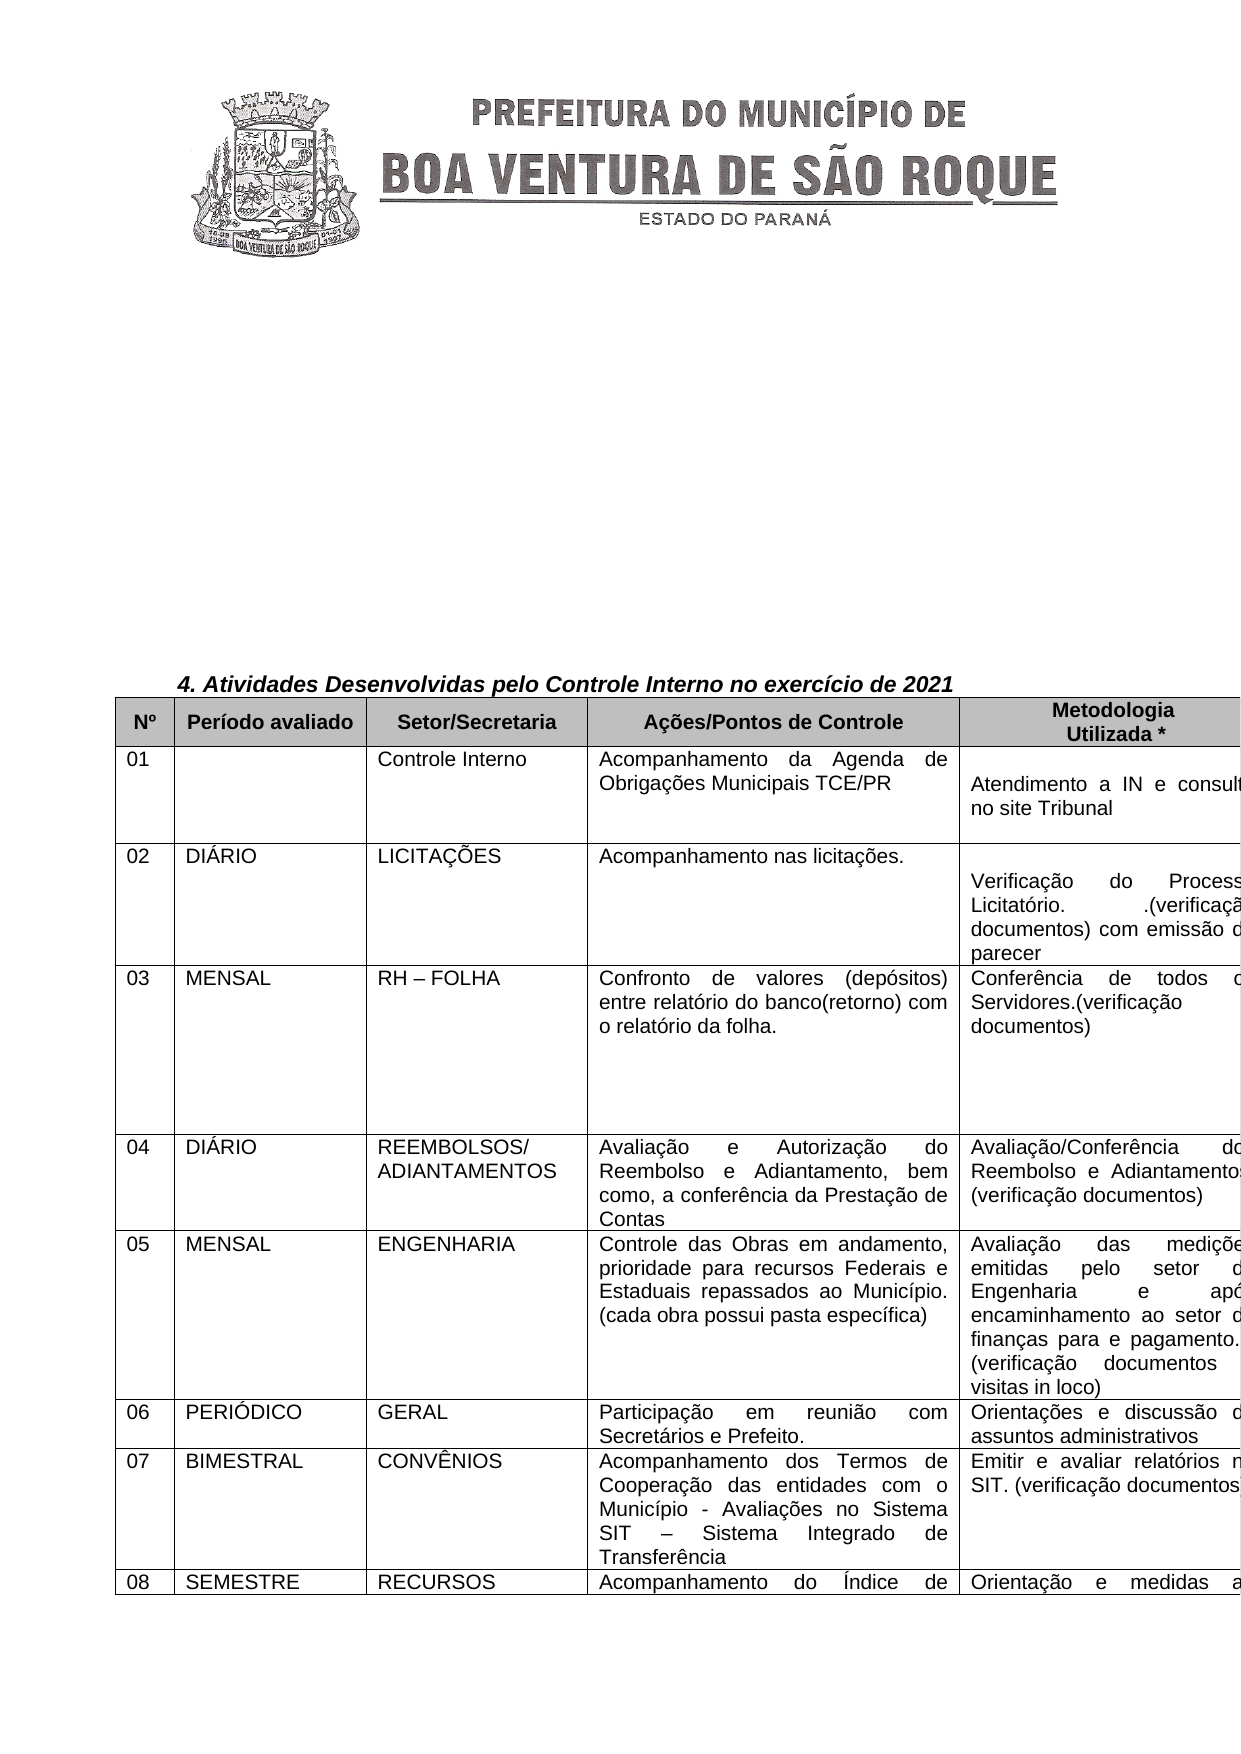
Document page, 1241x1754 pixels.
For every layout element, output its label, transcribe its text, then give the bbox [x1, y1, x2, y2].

picture [177, 73, 1063, 269]
table_cell [175, 747, 366, 843]
table_cell 06 [116, 1400, 174, 1448]
text 4. Atividades Desenvolvidas pelo Controle Interno no exercício de 2021 [177, 671, 1063, 697]
table_cell 08 [116, 1570, 174, 1594]
table_cell Acompanhamento nas licitações. [588, 844, 959, 965]
table_cell Conferência de todos os Servidores.(verificação documentos) [960, 966, 1240, 1133]
table_cell Atendimento a IN e consulta no site Tribunal [960, 747, 1240, 843]
table_header Período avaliado [175, 698, 366, 746]
table_header Metodologia Utilizada * [960, 698, 1240, 746]
table_cell 01 [116, 747, 174, 843]
table_cell Avaliação/Conferência dos Reembolso e Adiantamentos.(verificação documentos) [960, 1135, 1240, 1230]
table_cell Verificação do Processo Licitatório. .(verificação documentos) com emissão de parecer [960, 844, 1240, 965]
table_header Ações/Pontos de Controle [588, 698, 959, 746]
table_cell 02 [116, 844, 174, 965]
table_cell Orientações e discussão de assuntos administrativos [960, 1400, 1240, 1448]
table_cell RH – FOLHA [367, 966, 587, 1133]
table_cell Controle das Obras em andamento, prioridade para recursos Federais e Estaduais repassados ao Município. (cada obra possui pasta específica) [588, 1231, 959, 1399]
table_cell Participação em reunião com Secretários e Prefeito. [588, 1400, 959, 1448]
table_cell RECURSOS HUMANOS [367, 1570, 587, 1594]
table_cell CONVÊNIOS [367, 1449, 587, 1569]
table_cell 07 [116, 1449, 174, 1569]
table_cell 03 [116, 966, 174, 1133]
table_cell Acompanhamento dos Termos de Cooperação das entidades com o Município - Avaliações no Sistema SIT – Sistema Integrado de Transferência [588, 1449, 959, 1569]
table_cell 04 [116, 1135, 174, 1230]
table_cell Controle Interno [367, 747, 587, 843]
table_cell 05 [116, 1231, 174, 1399]
table_cell Acompanhamento da Agenda de Obrigações Municipais TCE/PR [588, 747, 959, 843]
table_cell PERIÓDICO [175, 1400, 366, 1448]
table_cell REEMBOLSOS/ADIANTAMENTOS [367, 1135, 587, 1230]
table_cell MENSAL [175, 1231, 366, 1399]
table_cell Avaliação das medições emitidas pelo setor de Engenharia e após encaminhamento ao setor de finanças para e pagamento. .(verificação documentos e visitas in loco) [960, 1231, 1240, 1399]
table_cell GERAL [367, 1400, 587, 1448]
table_cell Avaliação e Autorização do Reembolso e Adiantamento, bem como, a conferência da Prestação de Contas [588, 1135, 959, 1230]
table_cell Acompanhamento do Índice de Pessoal [588, 1570, 959, 1594]
table_cell LICITAÇÕES [367, 844, 587, 965]
table_header Nº [116, 698, 174, 746]
table_cell Orientação e medidas ao Gestor para atender aos percentuais legais. .(verificação documentos) [960, 1570, 1240, 1594]
table_cell DIÁRIO [175, 844, 366, 965]
table_cell ENGENHARIA [367, 1231, 587, 1399]
table_cell Emitir e avaliar relatórios no SIT. (verificação documentos) [960, 1449, 1240, 1569]
table_cell SEMESTRE [175, 1570, 366, 1594]
table_cell MENSAL [175, 966, 366, 1133]
table_cell DIÁRIO [175, 1135, 366, 1230]
table_header Setor/Secretaria [367, 698, 587, 746]
table_cell Confronto de valores (depósitos) entre relatório do banco(retorno) com o relatório da folha. [588, 966, 959, 1133]
table_cell BIMESTRAL [175, 1449, 366, 1569]
